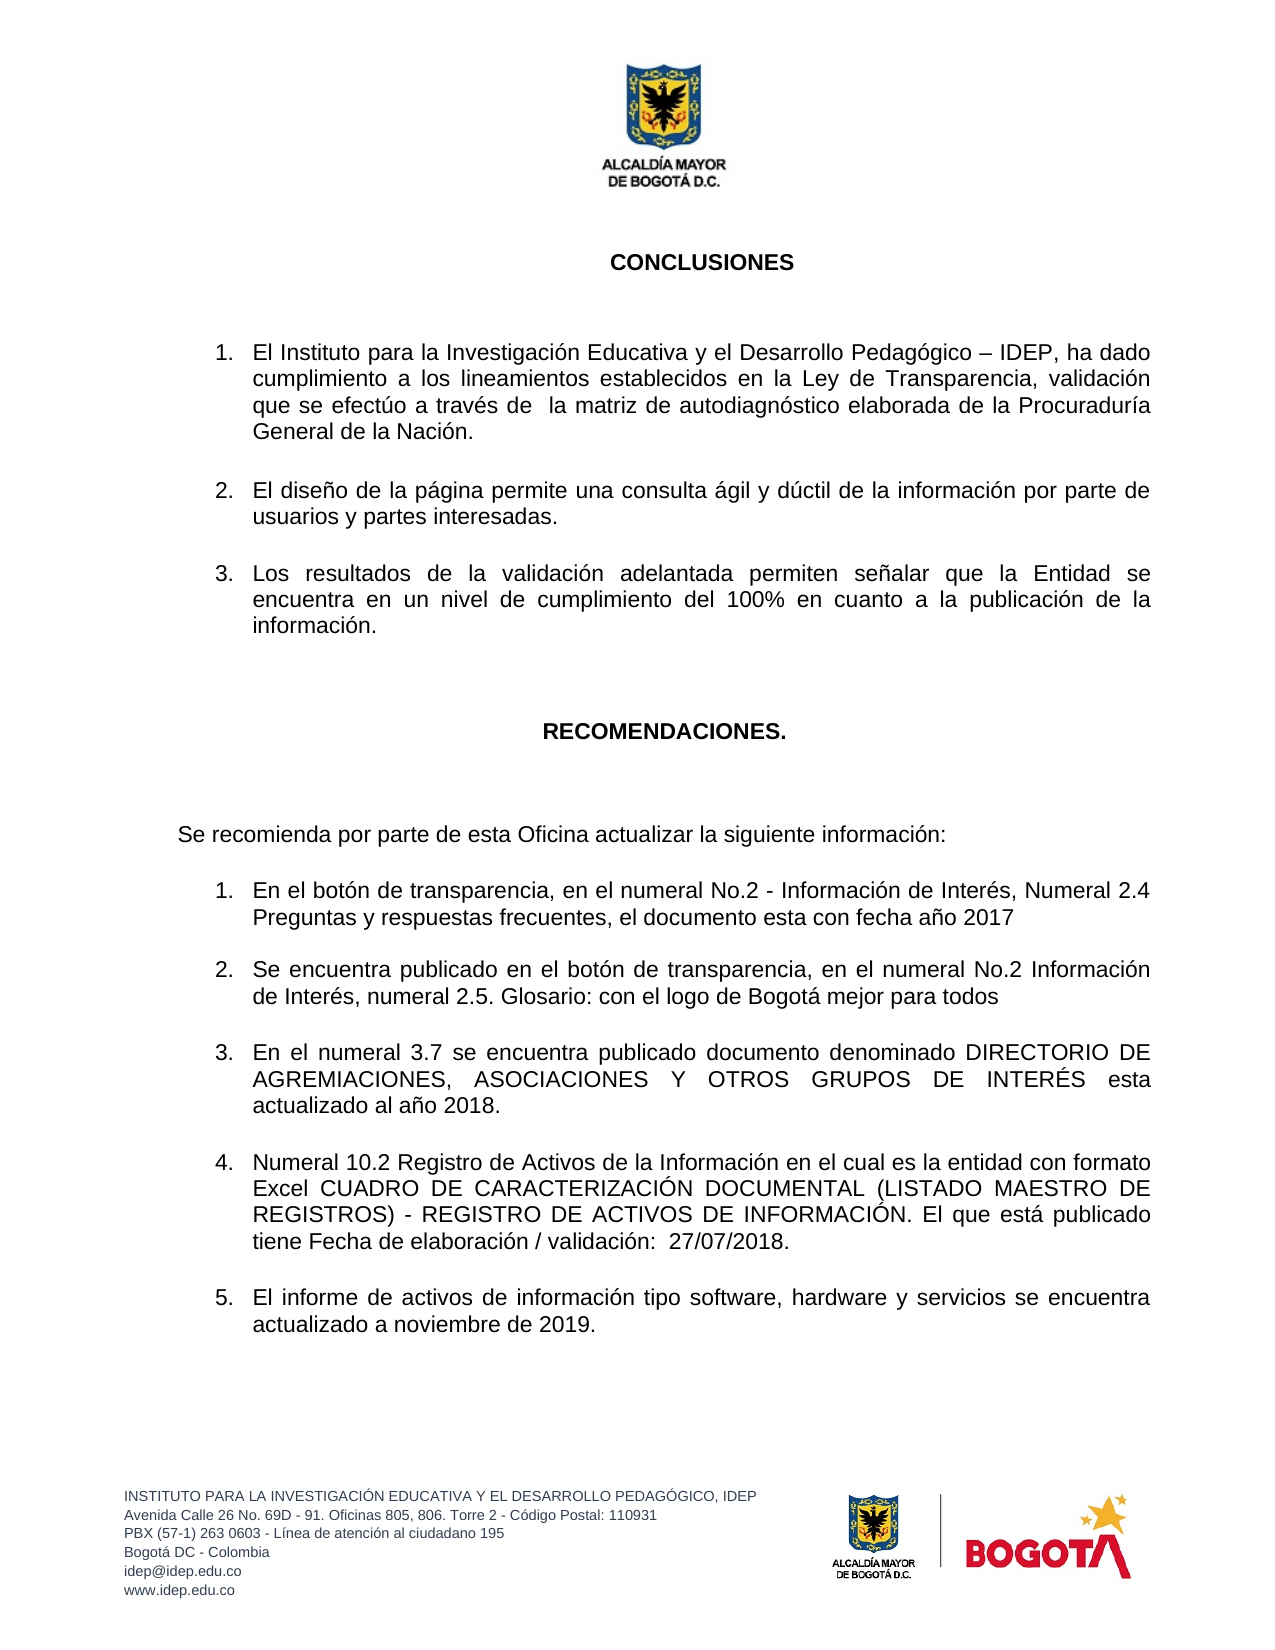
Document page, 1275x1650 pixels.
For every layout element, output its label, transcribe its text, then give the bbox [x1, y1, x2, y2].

list Se encuentra publicado en el botón de transparencia, en el numeral No.2 Información de Interés, numeral 2.5. Glosario: con el logo de Bogotá mejor para todos [215, 956, 1152, 1009]
list Numeral 10.2 Registro de Activos de la Información en el cual es la entidad con formato Excel CUADRO DE CARACTERIZACIÓN DOCUMENTAL (LISTADO MAESTRO DE REGISTROS) - REGISTRO DE ACTIVOS DE INFORMACIÓN. El que está publicado tiene Fecha de elaboración / validación: 27/07/2018. [215, 1148, 1152, 1254]
list El Instituto para la Investigación Educativa y el Desarrollo Pedagógico – IDEP, ha dado cumplimiento a los lineamientos establecidos en la Ley de Transparencia, validación que se efectúo a través de la matriz de autodiagnóstico elaborada de la Procuraduría General de la Nación. [215, 339, 1152, 444]
text RECOMENDACIONES. [177, 718, 1152, 744]
text Se recomienda por parte de esta Oficina actualizar la siguiente información: [177, 821, 1152, 847]
list CONCLUSIONES [252, 248, 1152, 275]
picture [816, 1482, 1147, 1590]
picture [593, 58, 736, 192]
list En el botón de transparencia, en el numeral No.2 - Información de Interés, Numeral 2.4 Preguntas y respuestas frecuentes, el documento esta con fecha año 2017 [215, 877, 1152, 930]
list El informe de activos de información tipo software, hardware y servicios se encuentra actualizado a noviembre de 2019. [215, 1284, 1152, 1337]
list En el numeral 3.7 se encuentra publicado documento denominado DIRECTORIO DE AGREMIACIONES, ASOCIACIONES Y OTROS GRUPOS DE INTERÉS esta actualizado al año 2018. [215, 1039, 1152, 1118]
list El diseño de la página permite una consulta ágil y dúctil de la información por parte de usuarios y partes interesadas. [215, 477, 1152, 529]
list Los resultados de la validación adelantada permiten señalar que la Entidad se encuentra en un nivel de cumplimiento del 100% en cuanto a la publicación de la información. [215, 559, 1152, 639]
